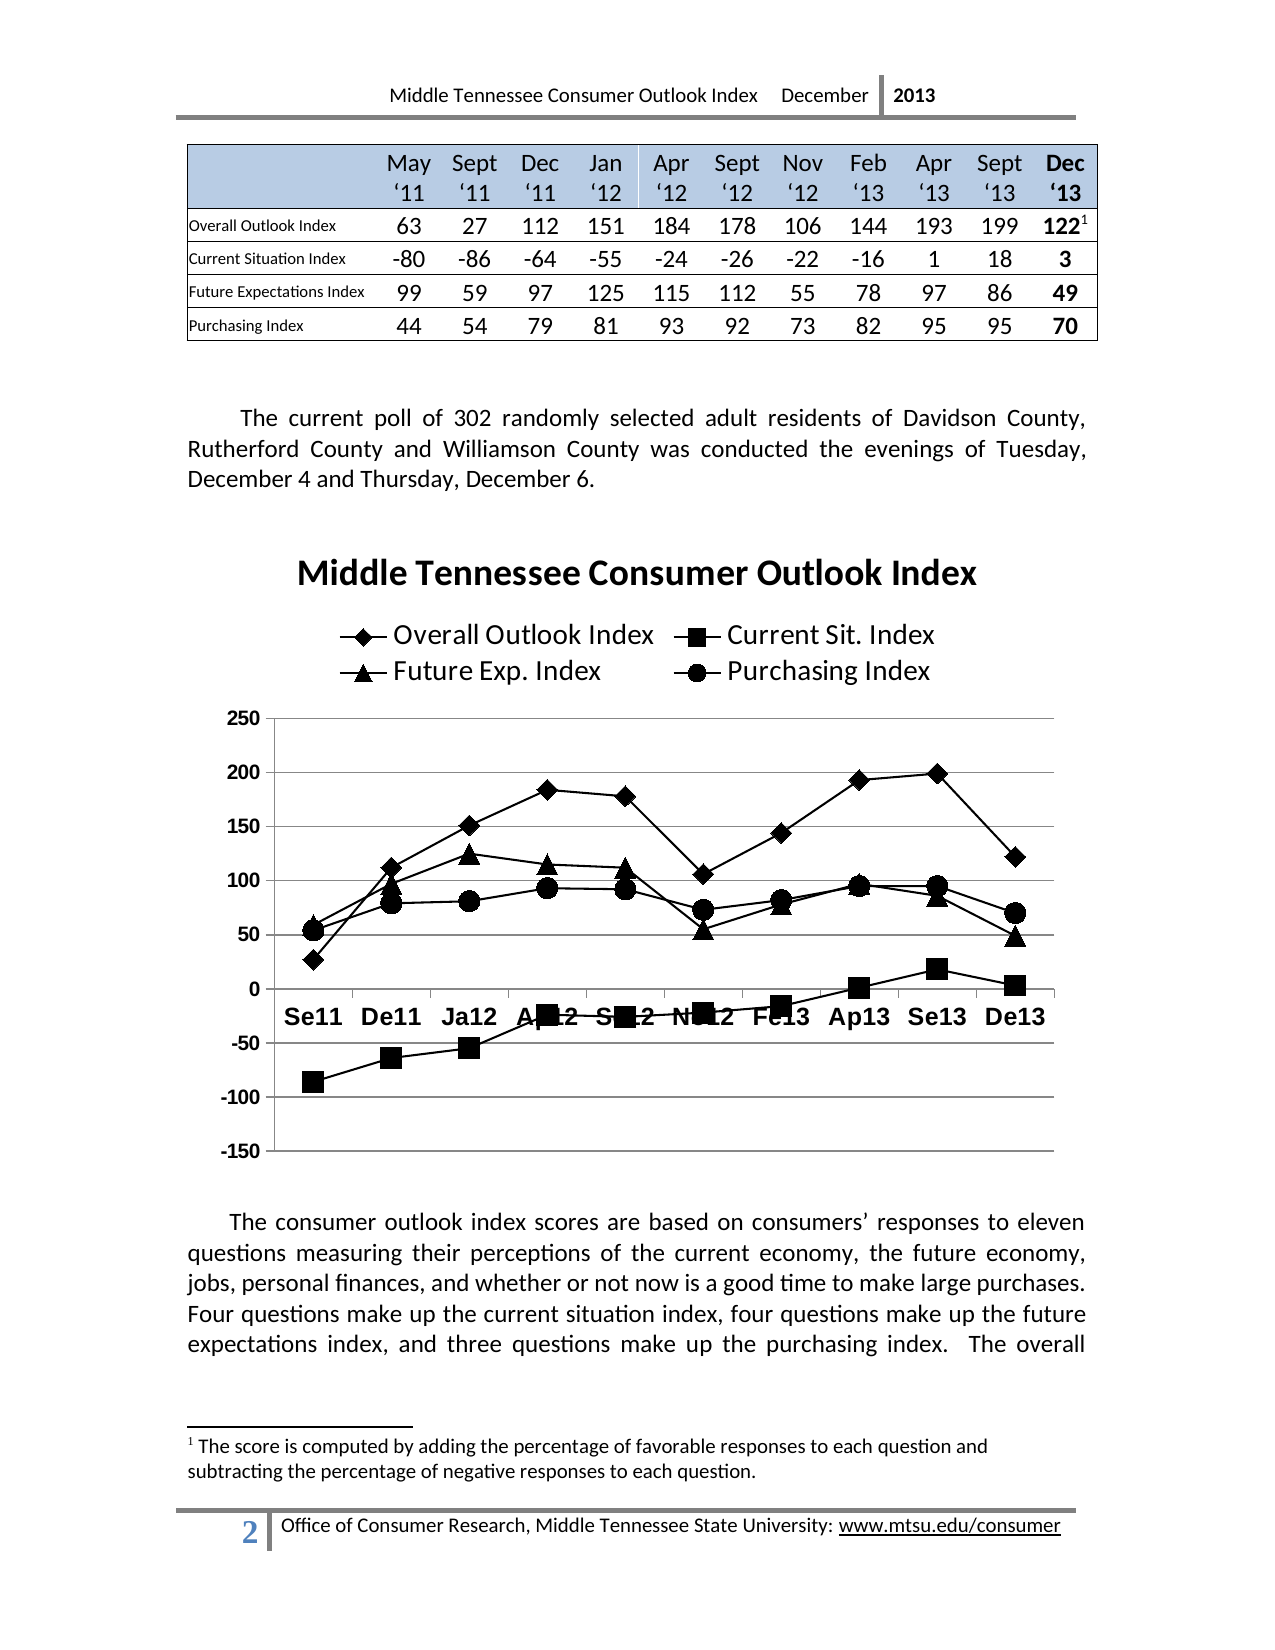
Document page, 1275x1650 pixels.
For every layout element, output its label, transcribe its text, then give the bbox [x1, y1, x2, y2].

table_cell 59 [442, 275, 507, 307]
table_cell 193 [901, 209, 967, 241]
table_cell -26 [704, 242, 770, 274]
table_cell 97 [901, 275, 967, 307]
table_cell 55 [770, 275, 835, 307]
table_cell Current Situation Index [188, 242, 376, 274]
table_cell 73 [770, 308, 835, 340]
text The current poll of 302 randomly selected adult residents of Davidson County, Rutherford County and Williamson County was conducted the evenings of Tuesday, December 4 and Thursday, December 6. [187, 402, 1087, 494]
table_cell 82 [835, 308, 901, 340]
table_cell 93 [639, 308, 704, 340]
table_cell 95 [967, 308, 1032, 340]
table_cell -22 [770, 242, 835, 274]
table_cell 78 [835, 275, 901, 307]
table_header Sept ‘13 [967, 145, 1032, 208]
table_cell 99 [376, 275, 442, 307]
table_header Feb ‘13 [835, 145, 901, 208]
table_cell 112 [704, 275, 770, 307]
table_cell 95 [901, 308, 967, 340]
table_cell 115 [639, 275, 704, 307]
table_cell 70 [1032, 308, 1097, 340]
table_header May ‘11 [376, 145, 442, 208]
table_cell Future Expectations Index [188, 275, 376, 307]
table_cell -86 [442, 242, 507, 274]
table_cell 92 [704, 308, 770, 340]
table_cell 106 [770, 209, 835, 241]
table_cell 144 [835, 209, 901, 241]
table_cell -80 [376, 242, 442, 274]
table_cell Purchasing Index [188, 308, 376, 340]
table_header Nov ‘12 [770, 145, 835, 208]
table_cell 122 [1032, 209, 1097, 241]
table_cell 178 [704, 209, 770, 241]
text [187, 1207, 1087, 1359]
table_cell -55 [573, 242, 638, 274]
table_cell 86 [967, 275, 1032, 307]
table_cell -24 [639, 242, 704, 274]
table_header Apr ‘13 [901, 145, 967, 208]
table_cell 49 [1032, 275, 1097, 307]
table_cell 199 [967, 209, 1032, 241]
table_cell 184 [639, 209, 704, 241]
table_header [188, 145, 376, 208]
table_cell 125 [573, 275, 638, 307]
table_header Jan ‘12 [573, 145, 638, 208]
table_cell -64 [507, 242, 573, 274]
table_cell 63 [376, 209, 442, 241]
table_cell -16 [835, 242, 901, 274]
table_header Sept ‘12 [704, 145, 770, 208]
table_cell 112 [507, 209, 573, 241]
table_cell 3 [1032, 242, 1097, 274]
table_cell 97 [507, 275, 573, 307]
table_cell 18 [967, 242, 1032, 274]
table_header Apr ‘12 [639, 145, 704, 208]
table_cell 79 [507, 308, 573, 340]
table_cell 81 [573, 308, 638, 340]
table_cell Overall Outlook Index [188, 209, 376, 241]
table_cell 27 [442, 209, 507, 241]
table_header Sept ‘11 [442, 145, 507, 208]
table_header Dec ‘13 [1032, 145, 1097, 208]
table_cell 151 [573, 209, 638, 241]
table_cell 1 [901, 242, 967, 274]
table_cell 44 [376, 308, 442, 340]
table_cell 54 [442, 308, 507, 340]
table_header Dec ‘11 [507, 145, 573, 208]
